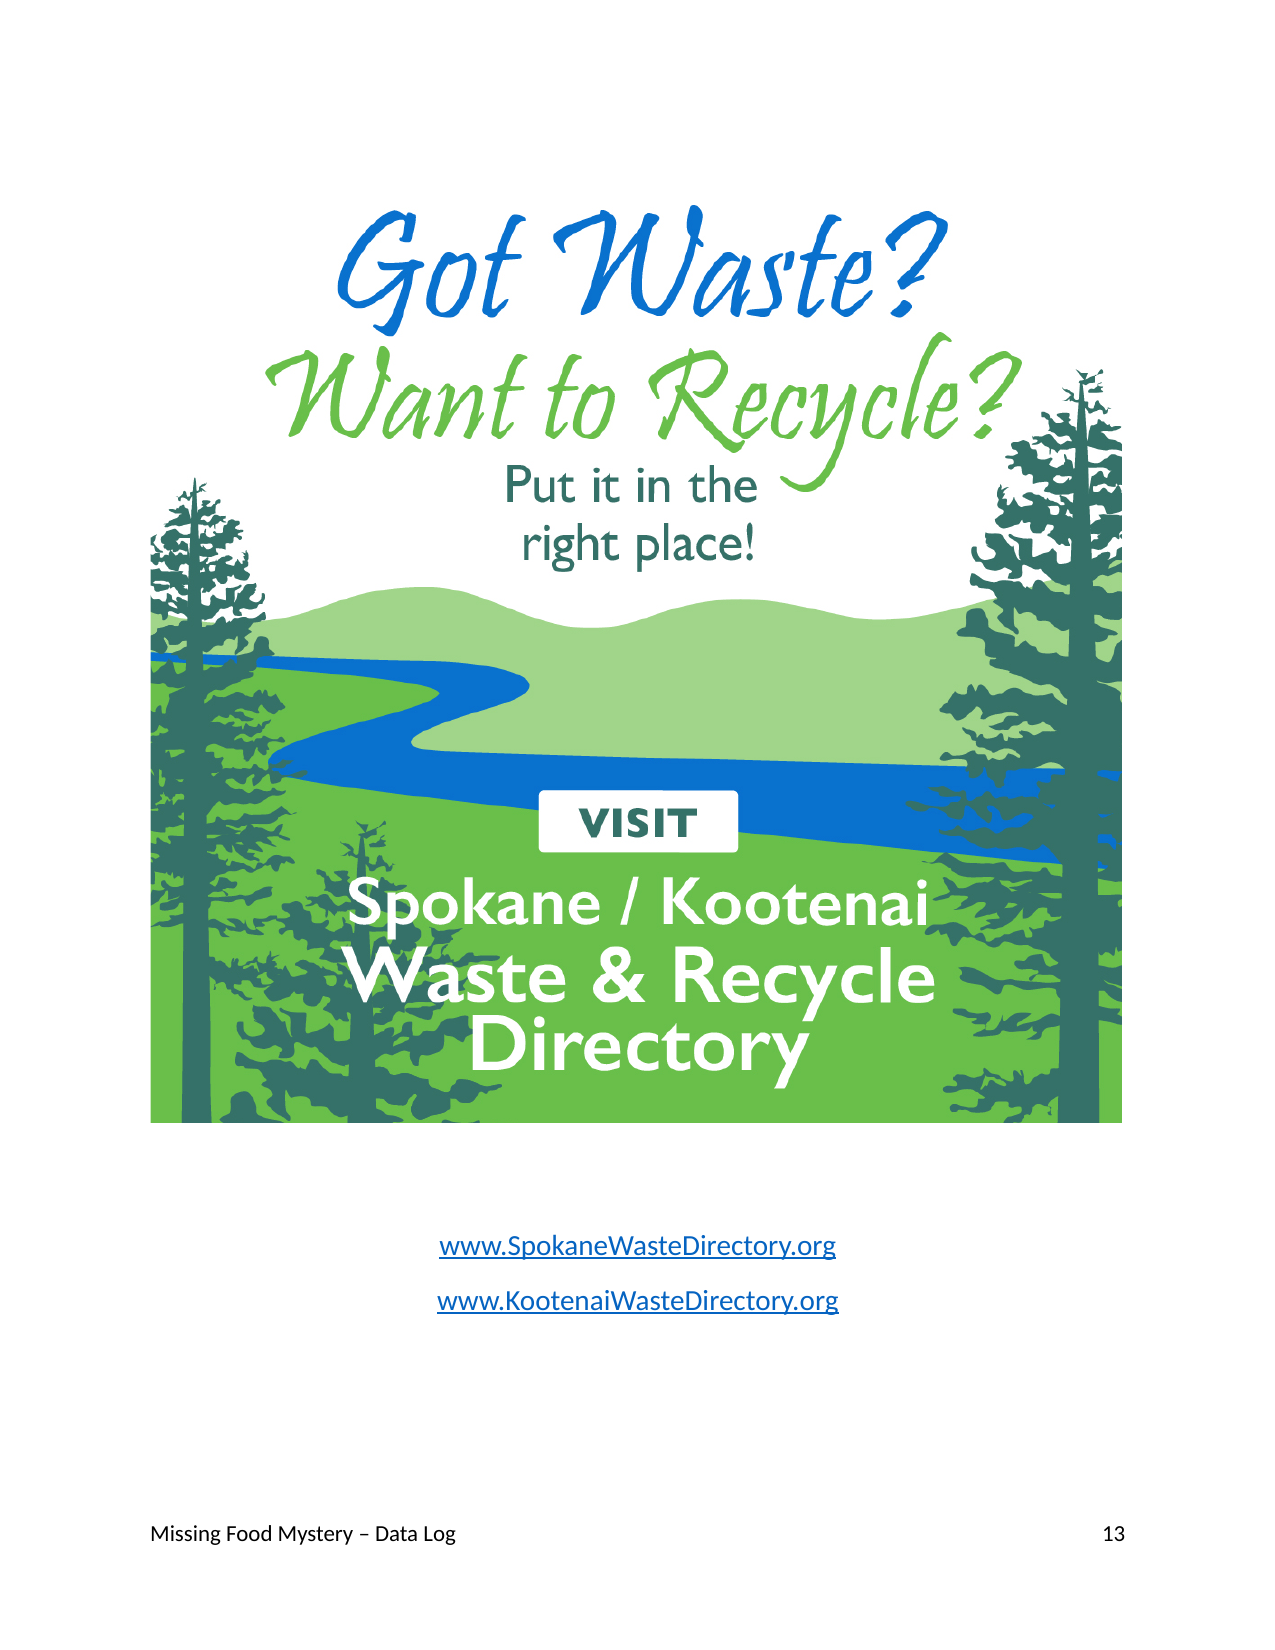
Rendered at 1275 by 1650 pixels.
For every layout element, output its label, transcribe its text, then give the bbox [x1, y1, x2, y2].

picture [150, 150, 1122, 1122]
text www.SpokaneWasteDirectory.org [150, 1227, 1125, 1262]
text www.KootenaiWasteDirectory.org [150, 1282, 1125, 1317]
